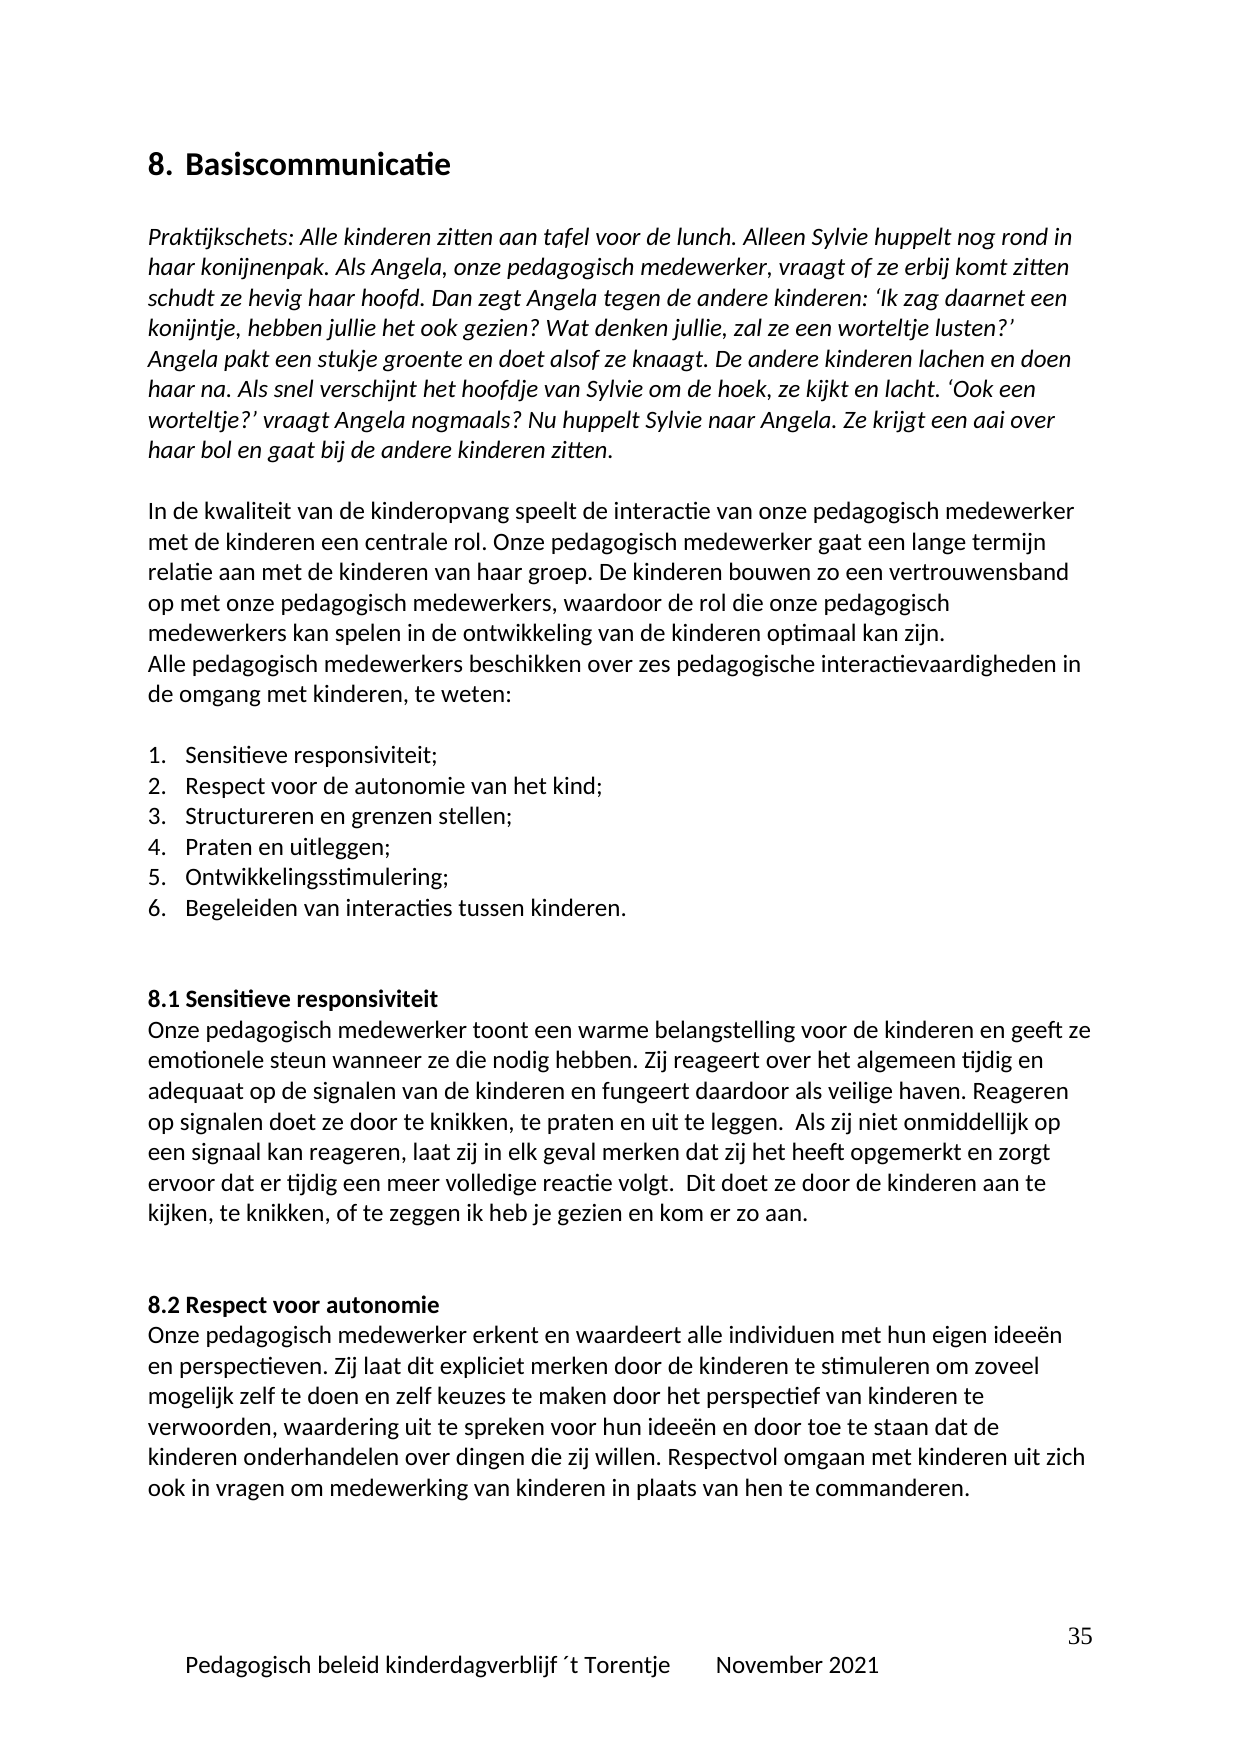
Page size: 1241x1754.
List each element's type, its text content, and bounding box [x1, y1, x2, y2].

list Respect voor de autonomie van het kind; [148, 770, 1093, 801]
text In de kwaliteit van de kinderopvang speelt de interactie van onze pedagogisch medewerker met de kinderen een centrale rol. Onze pedagogisch medewerker gaat een lange termijn relatie aan met de kinderen van haar groep. De kinderen bouwen zo een vertrouwensband op met onze pedagogisch medewerkers, waardoor de rol die onze pedagogisch medewerkers kan spelen in de ontwikkeling van de kinderen optimaal kan zijn. [148, 495, 1093, 648]
list Praten en uitleggen; [148, 831, 1093, 862]
subtitle Basiscommunicatie [148, 143, 1093, 184]
list Ontwikkelingsstimulering; [148, 862, 1093, 892]
list Sensitieve responsiviteit; [148, 739, 1093, 770]
text Praktijkschets: Alle kinderen zitten aan tafel voor de lunch. Alleen Sylvie huppelt nog rond in haar konijnenpak. Als Angela, onze pedagogisch medewerker, vraagt of ze erbij komt zitten schudt ze hevig haar hoofd. Dan zegt Angela tegen de andere kinderen: ‘Ik zag daarnet een konijntje, hebben jullie het ook gezien? Wat denken jullie, zal ze een worteltje lusten?’ Angela pakt een stukje groente en doet alsof ze knaagt. De andere kinderen lachen en doen haar na. Als snel verschijnt het hoofdje van Sylvie om de hoek, ze kijkt en lacht. ‘Ook een worteltje?’ vraagt Angela nogmaals? Nu huppelt Sylvie naar Angela. Ze krijgt een aai over haar bol en gaat bij de andere kinderen zitten. [148, 221, 1093, 465]
list Begeleiden van interacties tussen kinderen. [148, 892, 1093, 923]
list Structureren en grenzen stellen; [148, 801, 1093, 831]
text Onze pedagogisch medewerker toont een warme belangstelling voor de kinderen en geeft ze emotionele steun wanneer ze die nodig hebben. Zij reageert over het algemeen tijdig en adequaat op de signalen van de kinderen en fungeert daardoor als veilige haven. Reageren op signalen doet ze door te knikken, te praten en uit te leggen. Als zij niet onmiddellijk op een signaal kan reageren, laat zij in elk geval merken dat zij het heeft opgemerkt en zorgt ervoor dat er tijdig een meer volledige reactie volgt. Dit doet ze door de kinderen aan te kijken, te knikken, of te zeggen ik heb je gezien en kom er zo aan. [148, 1014, 1093, 1228]
text 8.1 Sensitieve responsiviteit [148, 984, 1093, 1014]
text Onze pedagogisch medewerker erkent en waardeert alle individuen met hun eigen ideeën en perspectieven. Zij laat dit expliciet merken door de kinderen te stimuleren om zoveel mogelijk zelf te doen en zelf keuzes te maken door het perspectief van kinderen te verwoorden, waardering uit te spreken voor hun ideeën en door toe te staan dat de kinderen onderhandelen over dingen die zij willen. Respectvol omgaan met kinderen uit zich ook in vragen om medewerking van kinderen in plaats van hen te commanderen. [148, 1319, 1093, 1502]
text Alle pedagogisch medewerkers beschikken over zes pedagogische interactievaardigheden in de omgang met kinderen, te weten: [148, 648, 1093, 709]
text 8.2 Respect voor autonomie [148, 1289, 1093, 1319]
